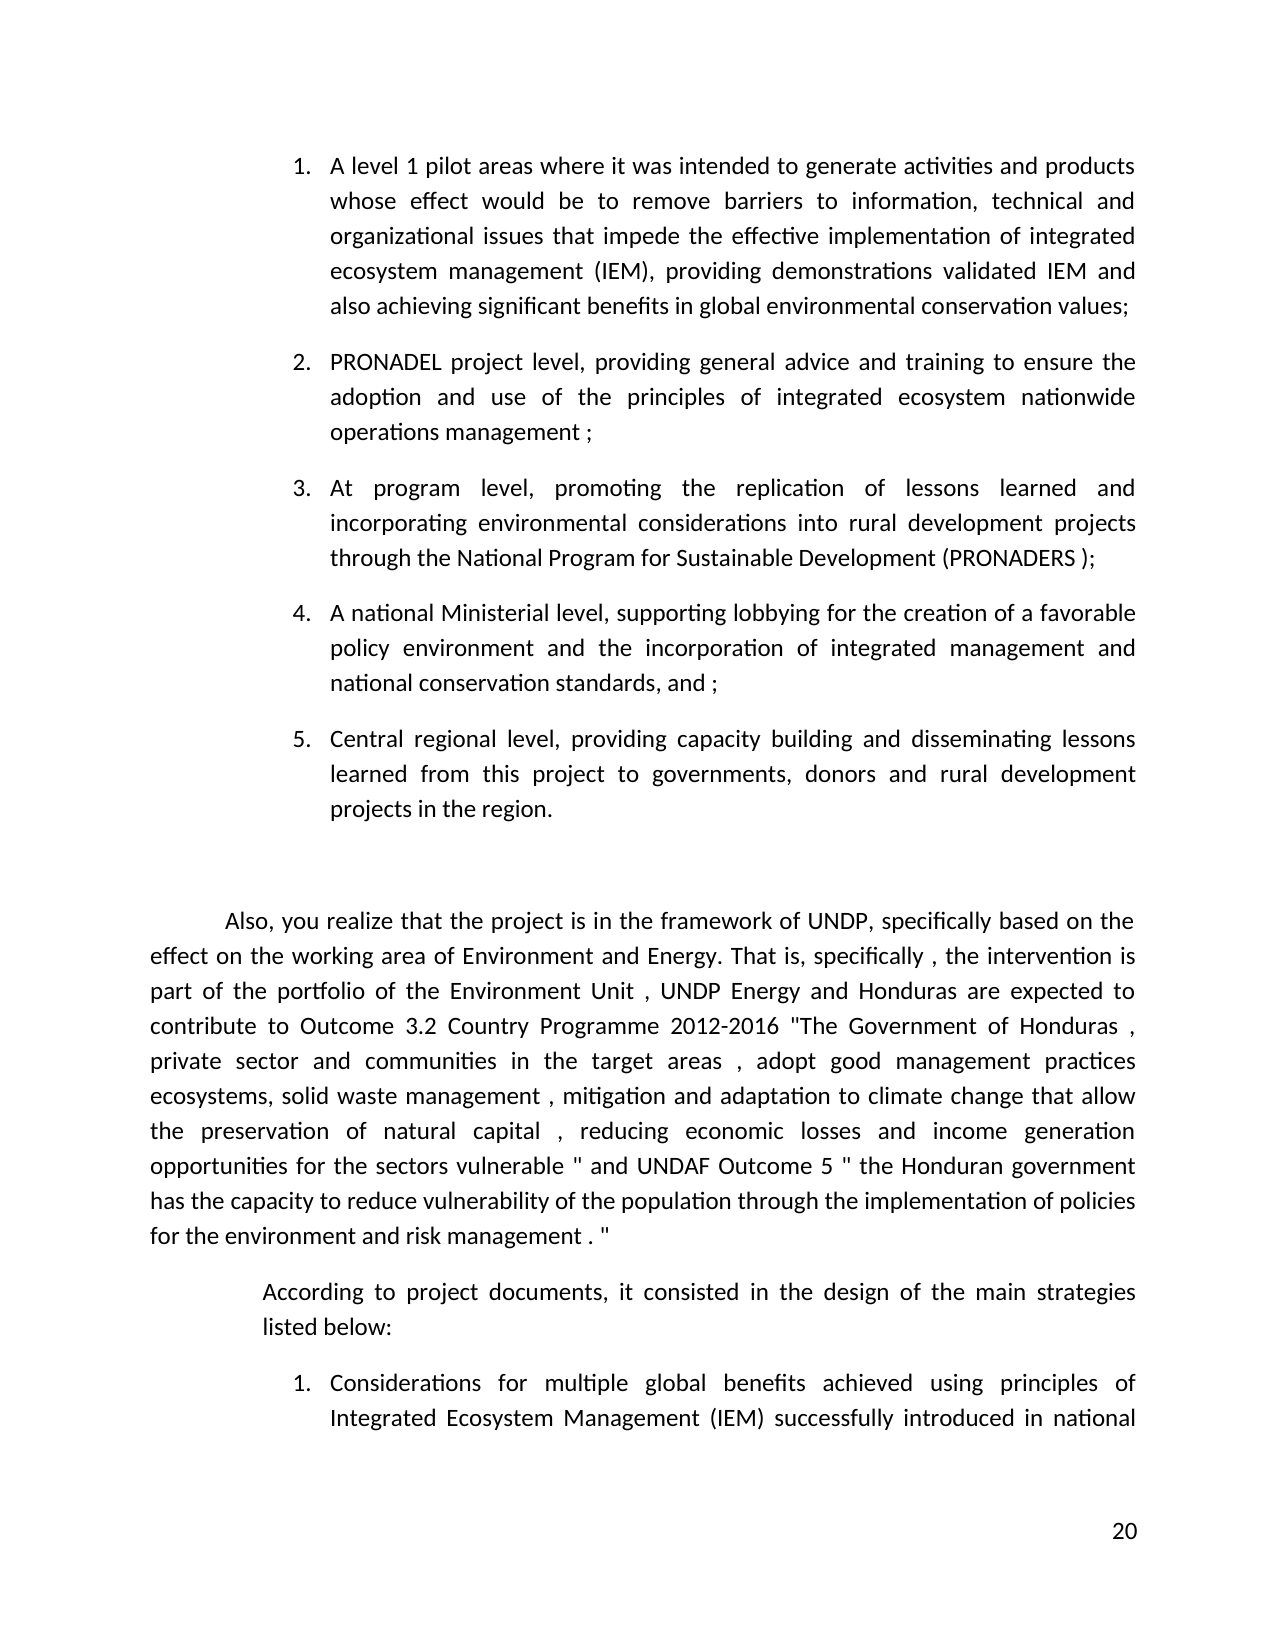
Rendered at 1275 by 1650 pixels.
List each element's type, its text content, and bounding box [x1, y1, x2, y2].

text Also, you realize that the project is in the framework of UNDP, specifically based on the effect on the working area of Environment and Energy. That is, specifically , the intervention is part of the portfolio of the Environment Unit , UNDP Energy and Honduras are expected to contribute to Outcome 3.2 Country Programme 2012-2016 "The Government of Honduras , private sector and communities in the target areas , adopt good management practices ecosystems, solid waste management , mitigation and adaptation to climate change that allow the preservation of natural capital , reducing economic losses and income generation opportunities for the sectors vulnerable " and UNDAF Outcome 5 " the Honduran government has the capacity to reduce vulnerability of the population through the implementation of policies for the environment and risk management . " [150, 905, 1137, 1251]
list According to project documents, it consisted in the design of the main strategies listed below: [262, 1276, 1137, 1341]
text A level 1 pilot areas where it was intended to generate activities and products whose effect would be to remove barriers to information, technical and organizational issues that impede the effective implementation of integrated ecosystem management (IEM), providing demonstrations validated IEM and also achieving significant benefits in global environmental conservation values; [292, 150, 1137, 321]
text At program level, promoting the replication of lessons learned and incorporating environmental considerations into rural development projects through the National Program for Sustainable Development (PRONADERS ); [292, 472, 1137, 572]
text A national Ministerial level, supporting lobbying for the creation of a favorable policy environment and the incorporation of integrated management and national conservation standards, and ; [292, 597, 1137, 698]
text Central regional level, providing capacity building and disseminating lessons learned from this project to governments, donors and rural development projects in the region. [292, 723, 1137, 824]
text PRONADEL project level, providing general advice and training to ensure the adoption and use of the principles of integrated ecosystem nationwide operations management ; [292, 346, 1137, 446]
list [292, 1367, 1137, 1432]
